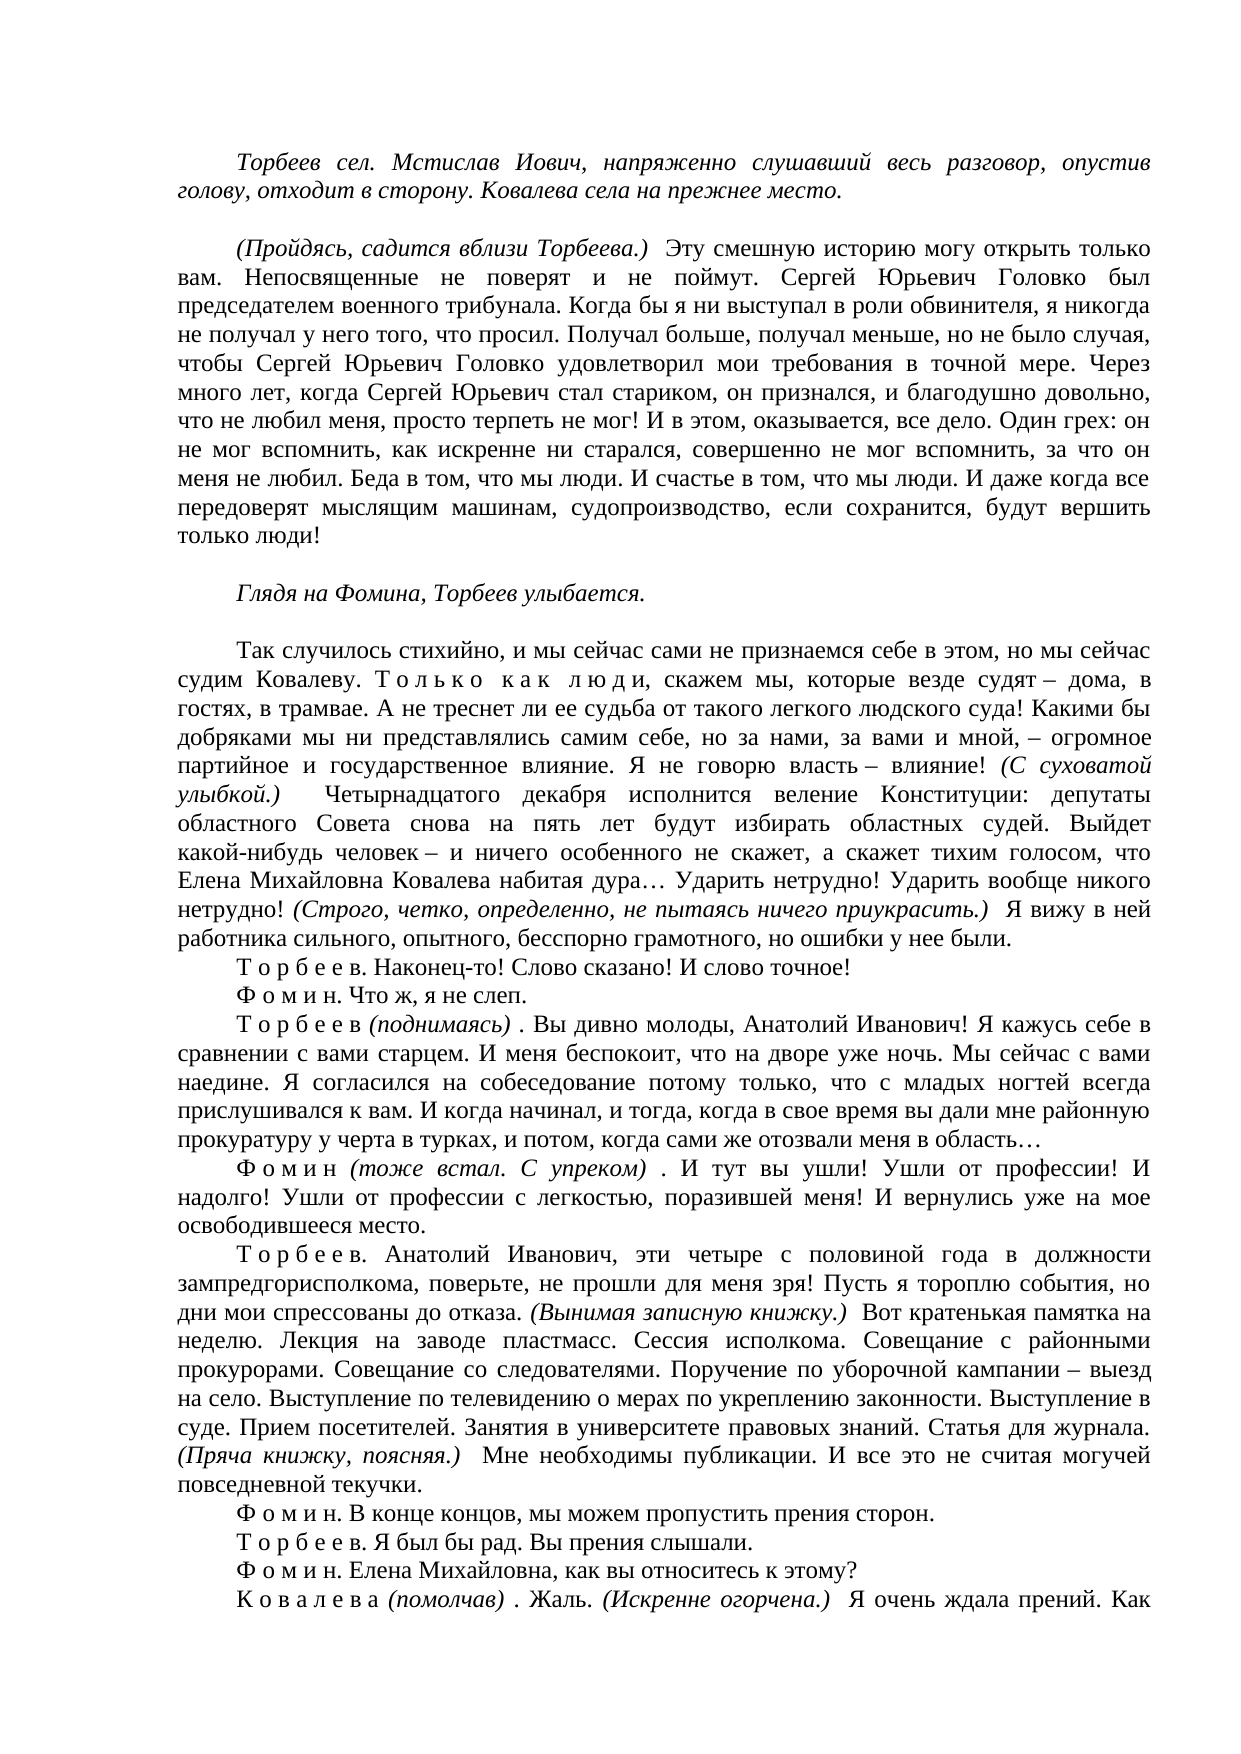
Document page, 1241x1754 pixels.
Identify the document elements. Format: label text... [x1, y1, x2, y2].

text Глядя на Фомина, Торбеев улыбается. [177, 578, 1152, 607]
text Т о р б е е в. Я был бы рад. Вы прения слышали. [177, 1527, 1152, 1556]
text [177, 1584, 1152, 1613]
text Ф о м и н. В конце концов, мы можем пропустить прения сторон. [177, 1498, 1152, 1527]
text Т о р б е е в (поднимаясь) . Вы дивно молоды, Анатолий Иванович! Я кажусь себе в сравнении с вами старцем. И меня беспокоит, что на дворе уже ночь. Мы сейчас с вами наедине. Я согласился на собеседование потому только, что с младых ногтей всегда прислушивался к вам. И когда начинал, и тогда, когда в свое время вы дали мне районную прокуратуру у черта в турках, и потом, когда сами же отозвали меня в область… [177, 1009, 1152, 1153]
text Ф о м и н (тоже встал. С упреком) . И тут вы ушли! Ушли от профессии! И надолго! Ушли от профессии с легкостью, поразившей меня! И вернулись уже на мое освободившееся место. [177, 1153, 1152, 1239]
text Так случилось стихийно, и мы сейчас сами не признаемся себе в этом, но мы сейчас судим Ковалеву. Т о л ь к о к а к л ю д и, скажем мы, которые везде судят – дома, в гостях, в трамвае. А не треснет ли ее судьба от такого легкого людского суда! Какими бы добряками мы ни представлялись самим себе, но за нами, за вами и мной, – огромное партийное и государственное влияние. Я не говорю власть – влияние! (С суховатой улыбкой.) Четырнадцатого декабря исполнится веление Конституции: депутаты областного Совета снова на пять лет будут избирать областных судей. Выйдет какой-нибудь человек – и ничего особенного не скажет, а скажет тихим голосом, что Елена Михайловна Ковалева набитая дура… Ударить нетрудно! Ударить вообще никого нетрудно! (Строго, четко, определенно, не пытаясь ничего приукрасить.) Я вижу в ней работника сильного, опытного, бесспорно грамотного, но ошибки у нее были. [177, 636, 1152, 952]
text Т о р б е е в. Анатолий Иванович, эти четыре с половиной года в должности зампредгорисполкома, поверьте, не прошли для меня зря! Пусть я тороплю события, но дни мои спрессованы до отказа. (Вынимая записную книжку.) Вот кратенькая памятка на неделю. Лекция на заводе пластмасс. Сессия исполкома. Совещание с районными прокурорами. Совещание со следователями. Поручение по уборочной кампании – выезд на село. Выступление по телевидению о мерах по укреплению законности. Выступление в суде. Прием посетителей. Занятия в университете правовых знаний. Статья для журнала. (Пряча книжку, поясняя.) Мне необходимы публикации. И все это не считая могучей повседневной текучки. [177, 1239, 1152, 1498]
text Ф о м и н. Что ж, я не слеп. [177, 981, 1152, 1009]
text Ф о м и н. Елена Михайловна, как вы относитесь к этому? [177, 1556, 1152, 1584]
text Торбеев сел. Мстислав Иович, напряженно слушавший весь разговор, опустив голову, отходит в сторону. Ковалева села на прежнее место. [177, 147, 1152, 204]
text (Пройдясь, садится вблизи Торбеева.) Эту смешную историю могу открыть только вам. Непосвященные не поверят и не поймут. Сергей Юрьевич Головко был председателем военного трибунала. Когда бы я ни выступал в роли обвинителя, я никогда не получал у него того, что просил. Получал больше, получал меньше, но не было случая, чтобы Сергей Юрьевич Головко удовлетворил мои требования в точной мере. Через много лет, когда Сергей Юрьевич стал стариком, он признался, и благодушно довольно, что не любил меня, просто терпеть не мог! И в этом, оказывается, все дело. Один грех: он не мог вспомнить, как искренне ни старался, совершенно не мог вспомнить, за что он меня не любил. Беда в том, что мы люди. И счастье в том, что мы люди. И даже когда все передоверят мыслящим машинам, судопроизводство, если сохранится, будут вершить только люди! [177, 233, 1152, 549]
text Т о р б е е в. Наконец-то! Слово сказано! И слово точное! [177, 952, 1152, 981]
